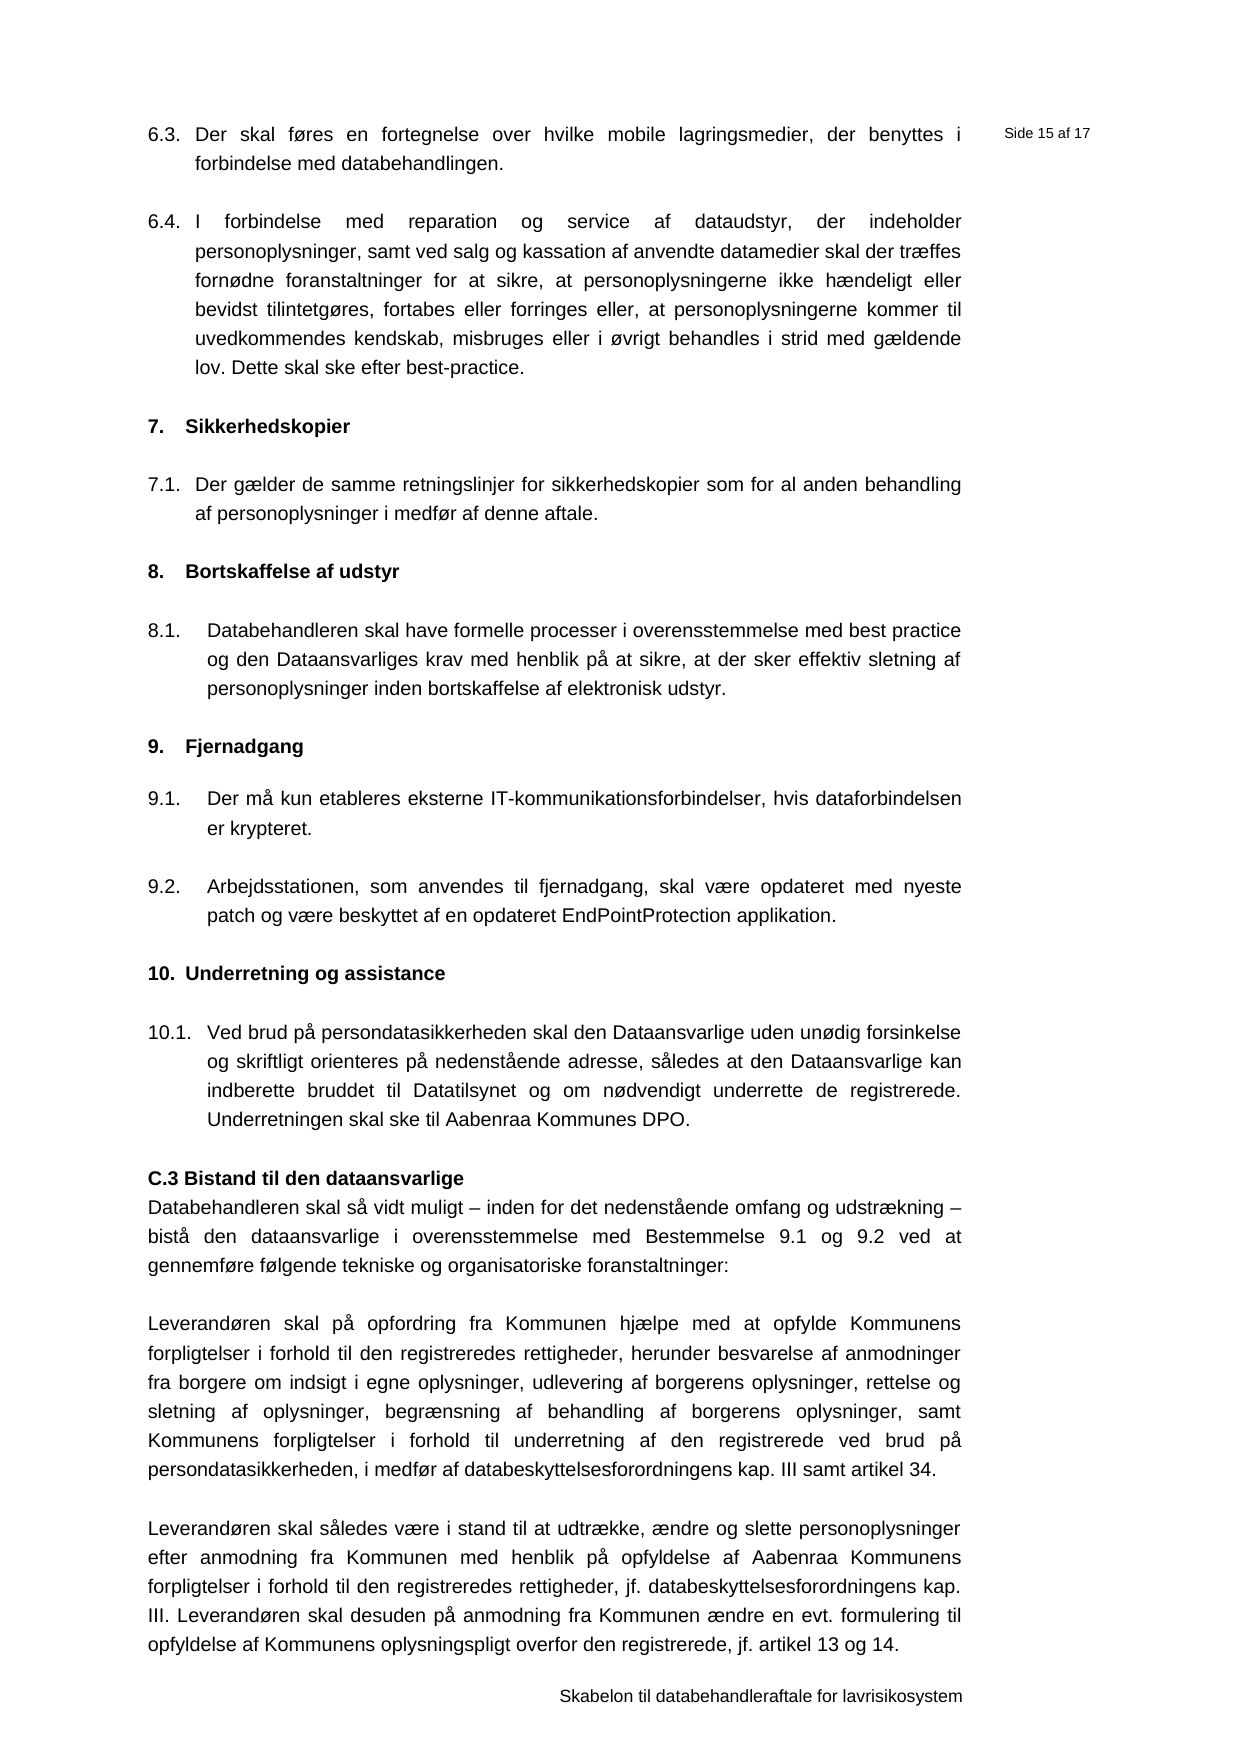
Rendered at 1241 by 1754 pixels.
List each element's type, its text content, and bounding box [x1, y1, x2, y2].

list Sikkerhedskopier [148, 410, 963, 439]
list Databehandleren skal have formelle processer i overensstemmelse med best practice og den Dataansvarliges krav med henblik på at sikre, at der sker effektiv sletning af personoplysninger inden bortskaffelse af elektronisk udstyr. [148, 614, 963, 701]
list Der må kun etableres eksterne IT-kommunikationsforbindelser, hvis dataforbindelsen er krypteret. [148, 782, 963, 841]
text Leverandøren skal således være i stand til at udtrække, ændre og slette personoplysninger efter anmodning fra Kommunen med henblik på opfyldelse af Aabenraa Kommunens forpligtelser i forhold til den registreredes rettigheder, jf. databeskyttelsesforordningens kap. III. Leverandøren skal desuden på anmodning fra Kommunen ændre en evt. formulering til opfyldelse af Kommunens oplysningspligt overfor den registrerede, jf. artikel 13 og 14. [148, 1512, 963, 1657]
list Der skal føres en fortegnelse over hvilke mobile lagringsmedier, der benyttes i forbindelse med databehandlingen. [148, 118, 963, 176]
text Leverandøren skal på opfordring fra Kommunen hjælpe med at opfylde Kommunens forpligtelser i forhold til den registreredes rettigheder, herunder besvarelse af anmodninger fra borgere om indsigt i egne oplysninger, udlevering af borgerens oplysninger, rettelse og sletning af oplysninger, begrænsning af behandling af borgerens oplysninger, samt Kommunens forpligtelser i forhold til underretning af den registrerede ved brud på persondatasikkerheden, i medfør af databeskyttelsesforordningens kap. III samt artikel 34. [148, 1307, 963, 1482]
text Databehandleren skal så vidt muligt – inden for det nedenstående omfang og udstrækning – bistå den dataansvarlige i overensstemmelse med Bestemmelse 9.1 og 9.2 ved at gennemføre følgende tekniske og organisatoriske foranstaltninger: [148, 1191, 963, 1278]
list I forbindelse med reparation og service af dataudstyr, der indeholder personoplysninger, samt ved salg og kassation af anvendte datamedier skal der træffes fornødne foranstaltninger for at sikre, at personoplysningerne ikke hændeligt eller bevidst tilintetgøres, fortabes eller forringes eller, at personoplysningerne kommer til uvedkommendes kendskab, misbruges eller i øvrigt behandles i strid med gældende lov. Dette skal ske efter best-practice. [148, 206, 963, 381]
list Underretning og assistance [148, 957, 963, 987]
list Arbejdsstationen, som anvendes til fjernadgang, skal være opdateret med nyeste patch og være beskyttet af en opdateret EndPointProtection applikation. [148, 870, 963, 928]
list Bortskaffelse af udstyr [148, 556, 963, 585]
list Ved brud på persondatasikkerheden skal den Dataansvarlige uden unødig forsinkelse og skriftligt orienteres på nedenstående adresse, således at den Dataansvarlige kan indberette bruddet til Datatilsynet og om nødvendigt underrette de registrerede. Underretningen skal ske til Aabenraa Kommunes DPO. [148, 1016, 963, 1132]
text C.3 Bistand til den dataansvarlige [148, 1162, 963, 1191]
list Der gælder de samme retningslinjer for sikkerhedskopier som for al anden behandling af personoplysninger i medfør af denne aftale. [148, 468, 963, 526]
list Fjernadgang [148, 731, 963, 760]
